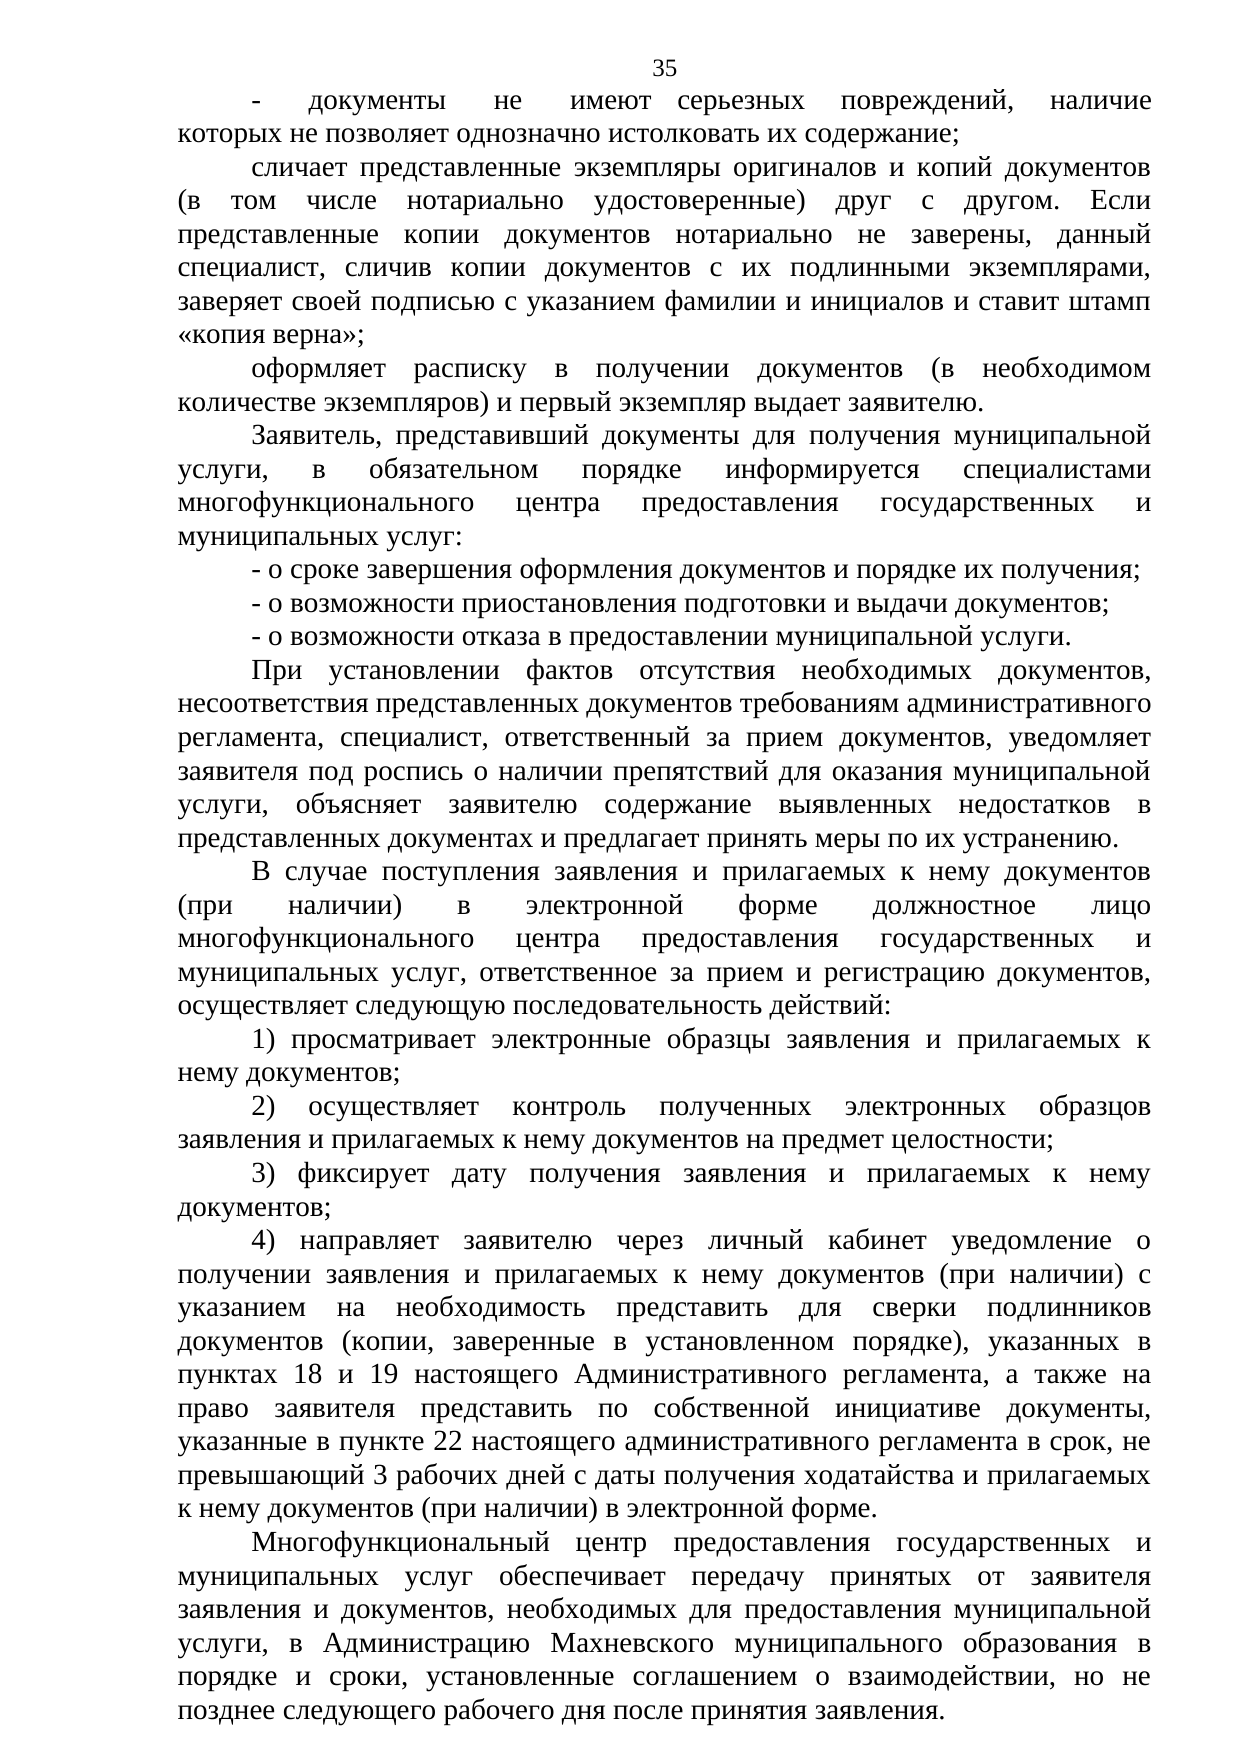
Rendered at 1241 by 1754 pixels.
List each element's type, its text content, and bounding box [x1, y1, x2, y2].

text 1) просматривает электронные образцы заявления и прилагаемых к нему документов; [177, 1021, 1152, 1088]
text 3) фиксирует дату получения заявления и прилагаемых к нему документов; [177, 1155, 1152, 1222]
text В случае поступления заявления и прилагаемых к нему документов (при наличии) в электронной форме должностное лицо многофункционального центра предоставления государственных и муниципальных услуг, ответственное за прием и регистрацию документов, осуществляет следующую последовательность действий: [177, 853, 1152, 1021]
text - о возможности отказа в предоставлении муниципальной услуги. [177, 618, 1152, 652]
text сличает представленные экземпляры оригиналов и копий документов (в том числе нотариально удостоверенные) друг с другом. Если представленные копии документов нотариально не заверены, данный специалист, сличив копии документов с их подлинными экземплярами, заверяет своей подписью с указанием фамилии и инициалов и ставит штамп «копия верна»; [177, 149, 1152, 350]
text 2) осуществляет контроль полученных электронных образцов заявления и прилагаемых к нему документов на предмет целостности; [177, 1088, 1152, 1155]
text Многофункциональный центр предоставления государственных и муниципальных услуг обеспечивает передачу принятых от заявителя заявления и документов, необходимых для предоставления муниципальной услуги, в Администрацию Махневского муниципального образования в порядке и сроки, установленные соглашением о взаимодействии, но не позднее следующего рабочего дня после принятия заявления. [177, 1524, 1152, 1725]
text - о сроке завершения оформления документов и порядке их получения; [177, 551, 1152, 585]
text - о возможности приостановления подготовки и выдачи документов; [177, 585, 1152, 618]
text 4) направляет заявителю через личный кабинет уведомление о получении заявления и прилагаемых к нему документов (при наличии) с указанием на необходимость представить для сверки подлинников документов (копии, заверенные в установленном порядке), указанных в пунктах 18 и 19 настоящего Административного регламента, а также на право заявителя представить по собственной инициативе документы, указанные в пункте 22 настоящего административного регламента в срок, не превышающий 3 рабочих дней с даты получения ходатайства и прилагаемых к нему документов (при наличии) в электронной форме. [177, 1222, 1152, 1524]
text - документы не имеют серьезных повреждений, наличие которых не позволяет однозначно истолковать их содержание; [177, 82, 1152, 149]
text При установлении фактов отсутствия необходимых документов, несоответствия представленных документов требованиям административного регламента, специалист, ответственный за прием документов, уведомляет заявителя под роспись о наличии препятствий для оказания муниципальной услуги, объясняет заявителю содержание выявленных недостатков в представленных документах и предлагает принять меры по их устранению. [177, 652, 1152, 853]
text Заявитель, представивший документы для получения муниципальной услуги, в обязательном порядке информируется специалистами многофункционального центра предоставления государственных и муниципальных услуг: [177, 417, 1152, 551]
text оформляет расписку в получении документов (в необходимом количестве экземпляров) и первый экземпляр выдает заявителю. [177, 350, 1152, 417]
